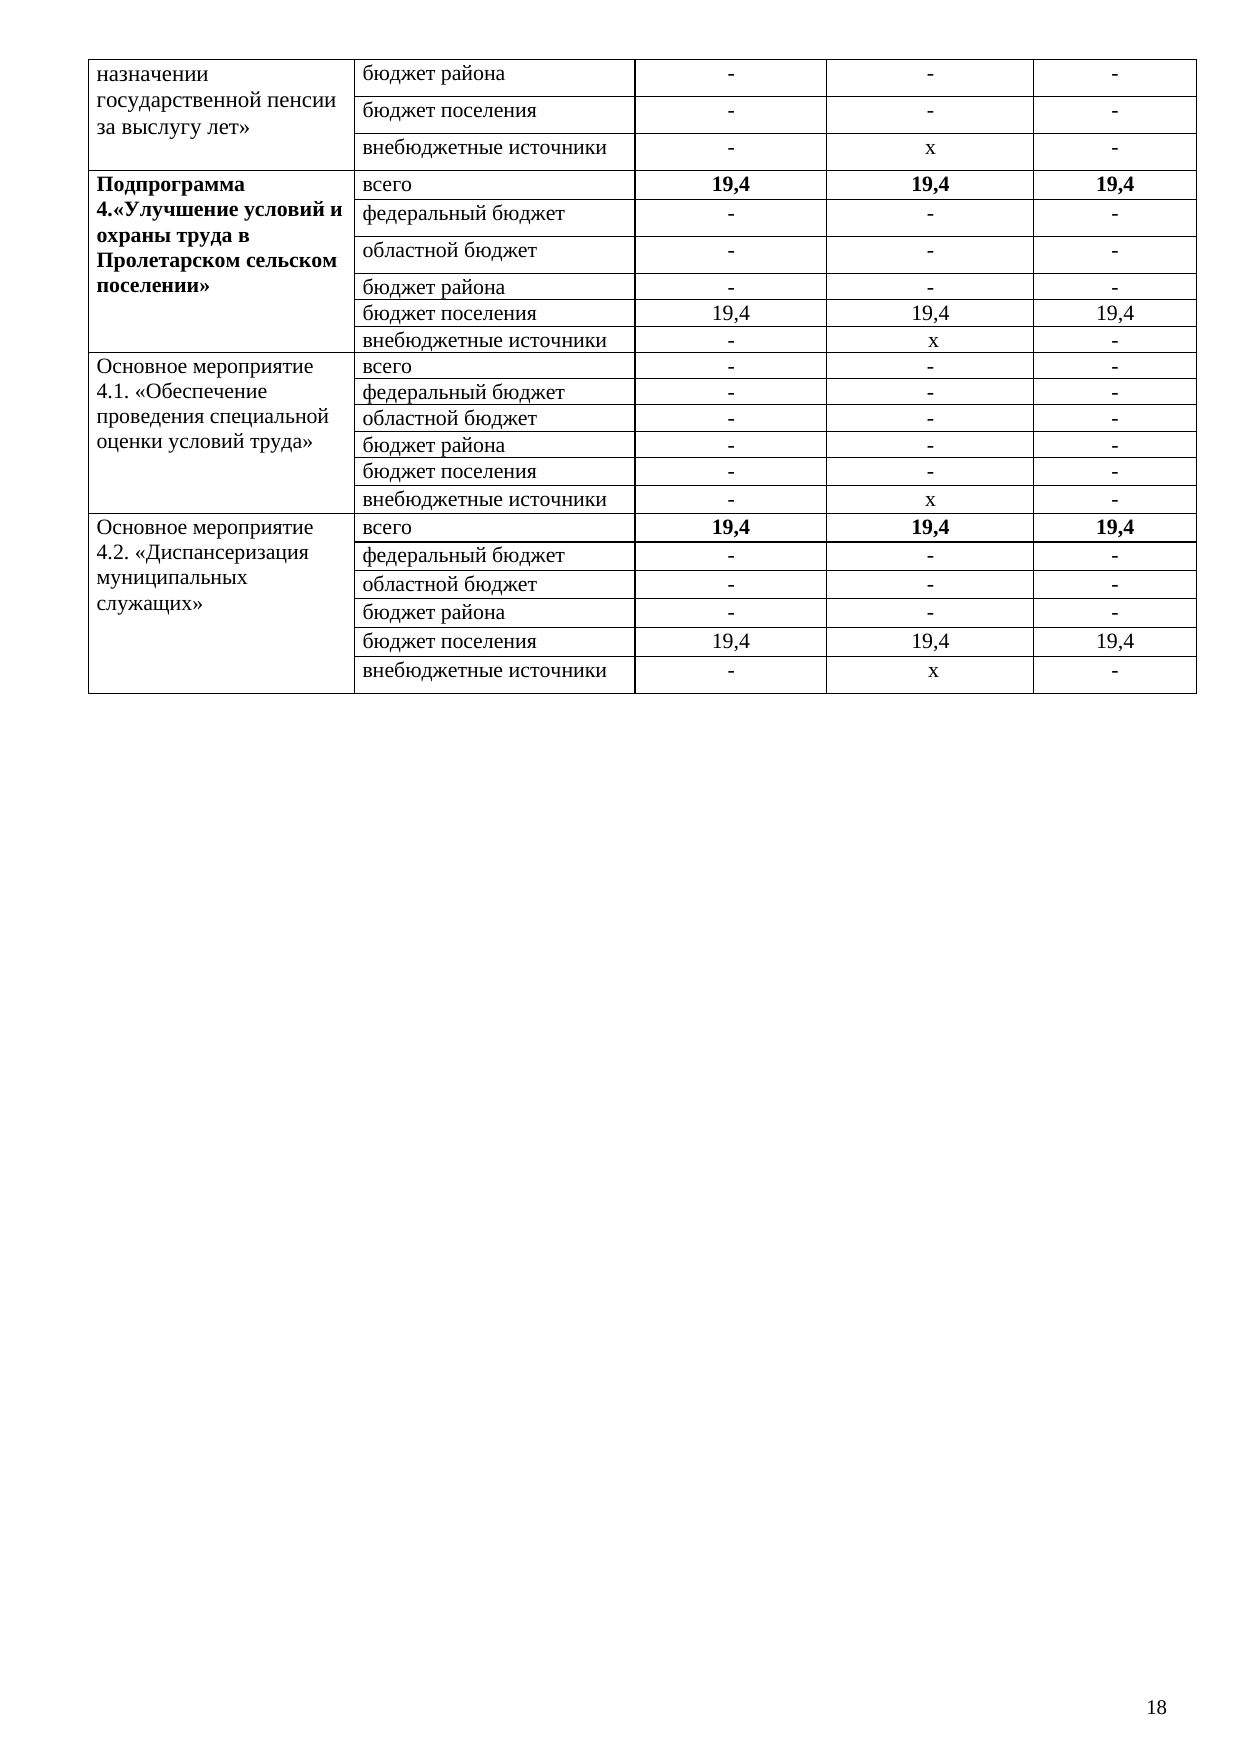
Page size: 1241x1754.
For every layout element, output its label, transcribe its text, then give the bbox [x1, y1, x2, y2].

table_cell - [1034, 657, 1196, 692]
table_cell х [827, 486, 1033, 513]
table_cell - [1034, 353, 1196, 378]
table_cell - [827, 200, 1033, 236]
table_cell бюджет поселения [355, 458, 634, 484]
table_cell - [636, 327, 826, 352]
table_cell федеральный бюджет [355, 200, 634, 236]
table_cell - [1034, 60, 1196, 96]
table_cell - [1034, 327, 1196, 352]
table_cell - [636, 134, 826, 170]
table_cell - [1034, 432, 1196, 457]
table_cell - [1034, 486, 1196, 513]
table_cell - [636, 458, 826, 484]
table_cell бюджет поселения [355, 300, 634, 326]
table_cell всего [355, 171, 634, 199]
table_cell х [827, 327, 1033, 352]
table_cell внебюджетные источники [355, 657, 634, 692]
table_cell областной бюджет [355, 571, 634, 598]
table_cell бюджет поселения [355, 628, 634, 656]
table_cell - [1034, 237, 1196, 273]
table_cell - [636, 97, 826, 133]
table_cell федеральный бюджет [355, 543, 634, 570]
table_cell внебюджетные источники [355, 486, 634, 513]
table_cell - [636, 486, 826, 513]
table_cell - [636, 237, 826, 273]
table_cell Основное мероприятие 4.2. «Диспансеризация муниципальных служащих» [89, 514, 354, 692]
table_cell 19,4 [636, 628, 826, 656]
table_cell х [827, 134, 1033, 170]
table_cell всего [355, 353, 634, 378]
table_cell - [636, 274, 826, 299]
table_cell - [636, 379, 826, 404]
table_cell - [636, 599, 826, 627]
table_cell бюджет района [355, 60, 634, 96]
table_cell 19,4 [1034, 300, 1196, 326]
table_cell 19,4 [827, 300, 1033, 326]
table_cell - [827, 543, 1033, 570]
table_cell - [1034, 200, 1196, 236]
table_cell 19,4 [827, 514, 1033, 541]
table_cell - [827, 274, 1033, 299]
table_cell - [827, 432, 1033, 457]
table_cell бюджет района [355, 432, 634, 457]
table_cell - [636, 200, 826, 236]
table_cell 19,4 [1034, 171, 1196, 199]
table_cell - [1034, 543, 1196, 570]
table_cell - [636, 60, 826, 96]
table_cell Подпрограмма 4.«Улучшение условий и охраны труда в Пролетарском сельском поселении» [89, 171, 354, 352]
table_cell всего [355, 514, 634, 541]
table_cell 19,4 [636, 514, 826, 541]
table_cell - [827, 60, 1033, 96]
table_cell - [1034, 405, 1196, 431]
table_cell - [827, 599, 1033, 627]
table_cell - [1034, 571, 1196, 598]
table_cell бюджет района [355, 599, 634, 627]
table_cell - [827, 571, 1033, 598]
table_cell 19,4 [1034, 628, 1196, 656]
table_cell - [636, 543, 826, 570]
table_cell х [827, 657, 1033, 692]
table_cell - [636, 571, 826, 598]
table_cell - [827, 458, 1033, 484]
table_cell - [1034, 458, 1196, 484]
table_cell - [827, 237, 1033, 273]
table_cell 19,4 [636, 171, 826, 199]
table_cell бюджет поселения [355, 97, 634, 133]
table_cell 19,4 [1034, 514, 1196, 541]
table_cell областной бюджет [355, 237, 634, 273]
table_cell - [1034, 379, 1196, 404]
table_cell - [636, 353, 826, 378]
table_cell - [636, 432, 826, 457]
table_cell - [827, 405, 1033, 431]
table_cell бюджет района [355, 274, 634, 299]
table_cell - [636, 405, 826, 431]
table_cell - [1034, 97, 1196, 133]
table_cell - [1034, 274, 1196, 299]
table_cell 19,4 [636, 300, 826, 326]
table_cell - [827, 379, 1033, 404]
table_cell 19,4 [827, 171, 1033, 199]
table_cell внебюджетные источники [355, 327, 634, 352]
table_cell - [827, 353, 1033, 378]
table_cell - [827, 97, 1033, 133]
table_cell 19,4 [827, 628, 1033, 656]
table_cell внебюджетные источники [355, 134, 634, 170]
table_cell Основное мероприятие 4.1. «Обеспечение проведения специальной оценки условий труда» [89, 353, 354, 513]
table_cell - [636, 657, 826, 692]
table_cell областной бюджет [355, 405, 634, 431]
table_cell федеральный бюджет [355, 379, 634, 404]
table_cell - [1034, 134, 1196, 170]
table_cell - [1034, 599, 1196, 627]
